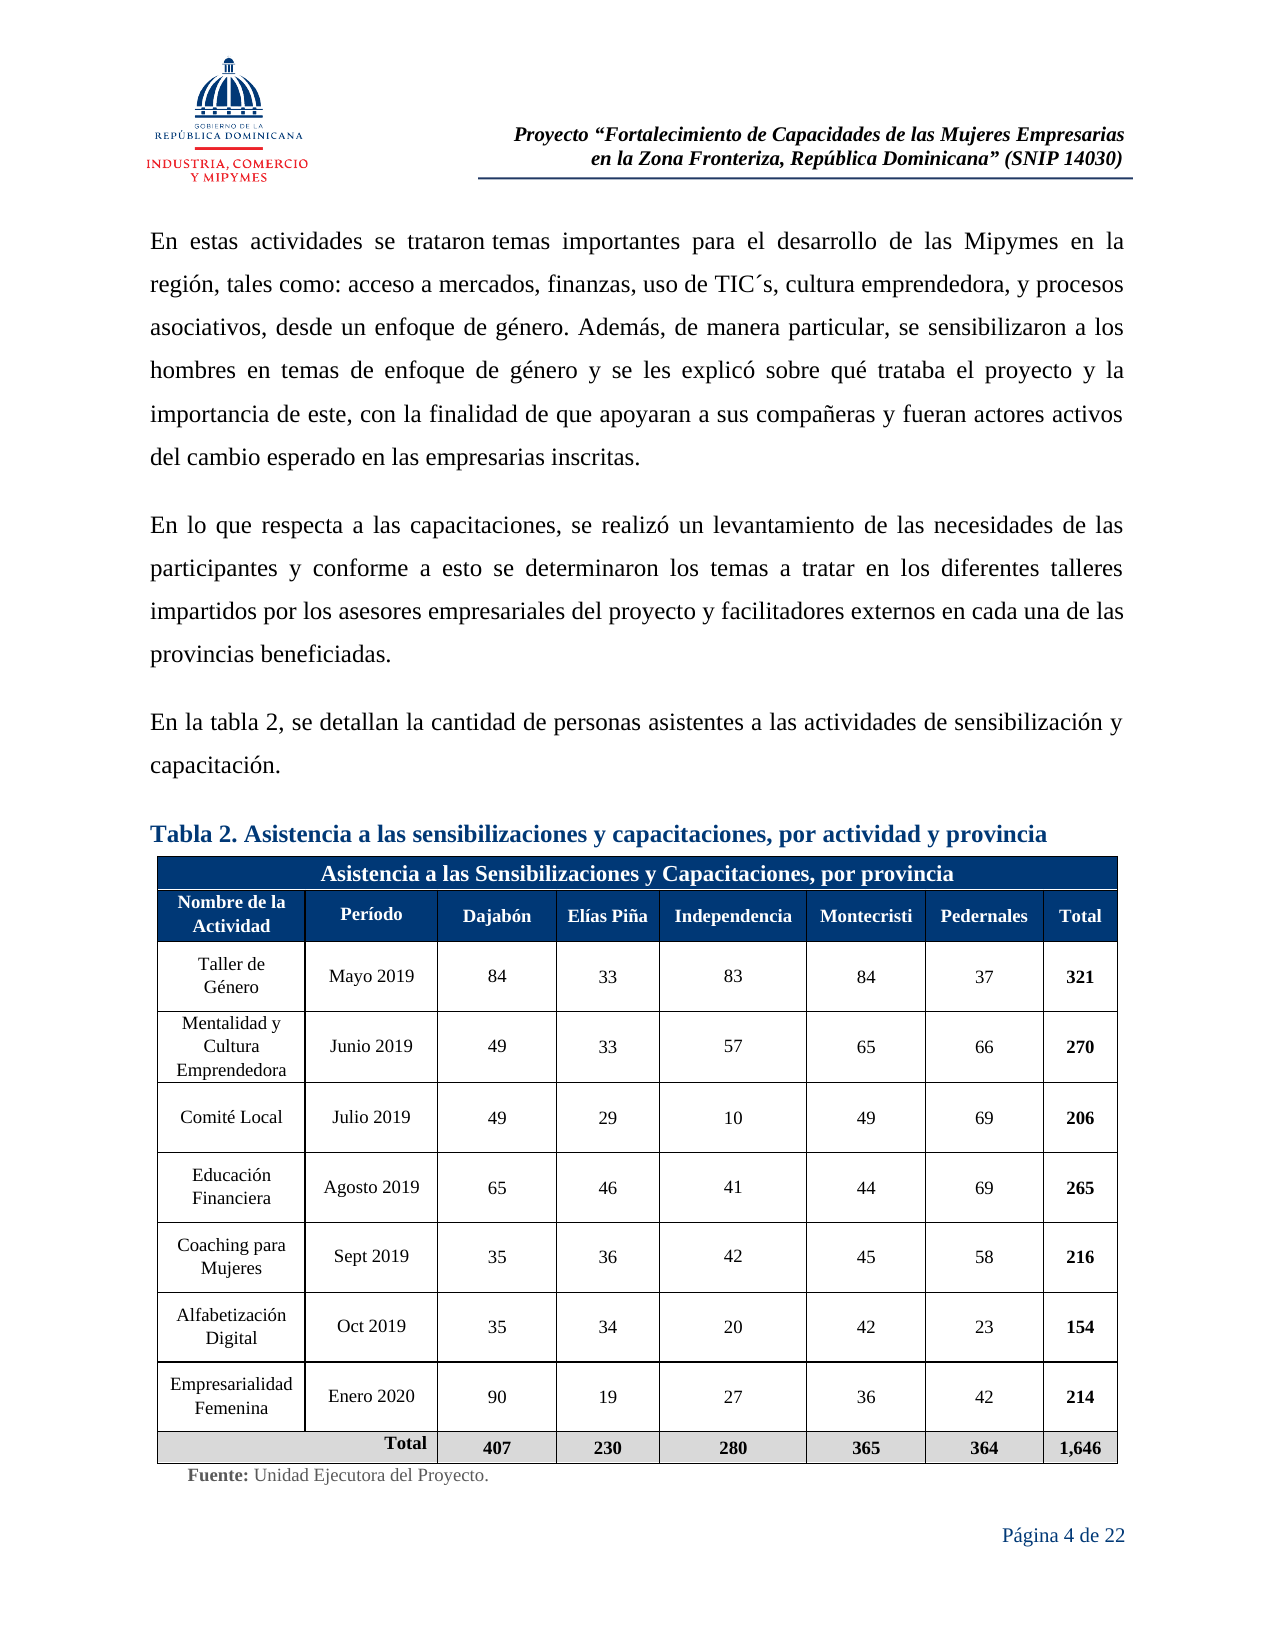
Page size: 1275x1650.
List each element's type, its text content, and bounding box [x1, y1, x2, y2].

table_cell 216 [1044, 1223, 1117, 1292]
table_cell 321 [1044, 942, 1117, 1011]
table_cell Junio 2019 [306, 1012, 437, 1082]
table_cell Mayo 2019 [306, 942, 437, 1011]
table_cell 83 [660, 942, 806, 1011]
table_cell Educación Financiera [158, 1153, 304, 1222]
table_cell 57 [660, 1012, 806, 1082]
table_cell 36 [557, 1223, 659, 1292]
table_cell 230 [557, 1432, 659, 1462]
table_cell Total [158, 1432, 437, 1462]
table_cell 154 [1044, 1293, 1117, 1361]
table_cell 10 [660, 1083, 806, 1152]
table_cell 19 [557, 1363, 659, 1431]
table_cell 407 [438, 1432, 556, 1462]
table_cell Montecristi [807, 891, 925, 941]
table_cell 206 [1044, 1083, 1117, 1152]
table_cell Elías Piña [557, 891, 659, 941]
table_cell 214 [1044, 1363, 1117, 1431]
table_cell 29 [557, 1083, 659, 1152]
table_cell Oct 2019 [306, 1293, 437, 1361]
table_cell Empresarialidad Femenina [158, 1363, 304, 1431]
table_cell 49 [438, 1083, 556, 1152]
table_cell 84 [438, 942, 556, 1011]
table_cell Independencia [660, 891, 806, 941]
table_cell Dajabón [438, 891, 556, 941]
table_cell 35 [438, 1223, 556, 1292]
table_cell 42 [807, 1293, 925, 1361]
table_cell Comité Local [158, 1083, 304, 1152]
table_cell Pedernales [926, 891, 1043, 941]
table_cell Período [306, 891, 437, 941]
table_cell 364 [926, 1432, 1043, 1462]
table_cell 42 [926, 1363, 1043, 1431]
text Tabla 2. Asistencia a las sensibilizaciones y capacitaciones, por actividad y provincia [150, 819, 1125, 847]
table_cell 33 [557, 942, 659, 1011]
text En lo que respecta a las capacitaciones, se realizó un levantamiento de las necesidades de las participantes y conforme a esto se determinaron los temas a tratar en los diferentes talleres impartidos por los asesores empresariales del proyecto y facilitadores externos en cada una de las provincias beneficiadas. [150, 510, 1125, 668]
table_cell 37 [926, 942, 1043, 1011]
table_cell 42 [660, 1223, 806, 1292]
table_cell 69 [926, 1153, 1043, 1222]
picture [146, 55, 308, 182]
table_cell 365 [807, 1432, 925, 1462]
table_cell 36 [807, 1363, 925, 1431]
table_cell Alfabetización Digital [158, 1293, 304, 1361]
table_cell Sept 2019 [306, 1223, 437, 1292]
table_cell Enero 2020 [306, 1363, 437, 1431]
table_cell 84 [807, 942, 925, 1011]
table_cell 65 [807, 1012, 925, 1082]
table_cell 65 [438, 1153, 556, 1222]
table_cell 49 [807, 1083, 925, 1152]
text En estas actividades se trataron temas importantes para el desarrollo de las Mipymes en la región, tales como: acceso a mercados, finanzas, uso de TIC´s, cultura emprendedora, y procesos asociativos, desde un enfoque de género. Además, de manera particular, se sensibilizaron a los hombres en temas de enfoque de género y se les explicó sobre qué trataba el proyecto y la importancia de este, con la finalidad de que apoyaran a sus compañeras y fueran actores activos del cambio esperado en las empresarias inscritas. [150, 226, 1125, 471]
text Fuente: Unidad Ejecutora del Proyecto. [150, 1463, 1125, 1485]
table_cell 280 [660, 1432, 806, 1462]
table_cell 35 [438, 1293, 556, 1361]
table_cell 90 [438, 1363, 556, 1431]
table_cell 23 [926, 1293, 1043, 1361]
table_cell 1,646 [1044, 1432, 1117, 1462]
table_cell 265 [1044, 1153, 1117, 1222]
table_cell 34 [557, 1293, 659, 1361]
table_cell Julio 2019 [306, 1083, 437, 1152]
table_cell 45 [807, 1223, 925, 1292]
text En la tabla 2, se detallan la cantidad de personas asistentes a las actividades de sensibilización y capacitación. [150, 707, 1125, 779]
table_cell Taller de Género [158, 942, 304, 1011]
table_cell 270 [1044, 1012, 1117, 1082]
table_cell 33 [557, 1012, 659, 1082]
table_cell 58 [926, 1223, 1043, 1292]
table_cell 69 [926, 1083, 1043, 1152]
table_cell Mentalidad y Cultura Emprendedora [158, 1012, 304, 1082]
table_cell 27 [660, 1363, 806, 1431]
table_cell 41 [660, 1153, 806, 1222]
table_cell 44 [807, 1153, 925, 1222]
table_cell 20 [660, 1293, 806, 1361]
table_cell Total [1044, 891, 1117, 941]
table_cell Nombre de la Actividad [158, 891, 304, 941]
table_cell 49 [438, 1012, 556, 1082]
table_cell Agosto 2019 [306, 1153, 437, 1222]
table_cell 66 [926, 1012, 1043, 1082]
table_cell Coaching para Mujeres [158, 1223, 304, 1292]
table_header Asistencia a las Sensibilizaciones y Capacitaciones, por provincia [158, 857, 1117, 889]
table_cell 46 [557, 1153, 659, 1222]
